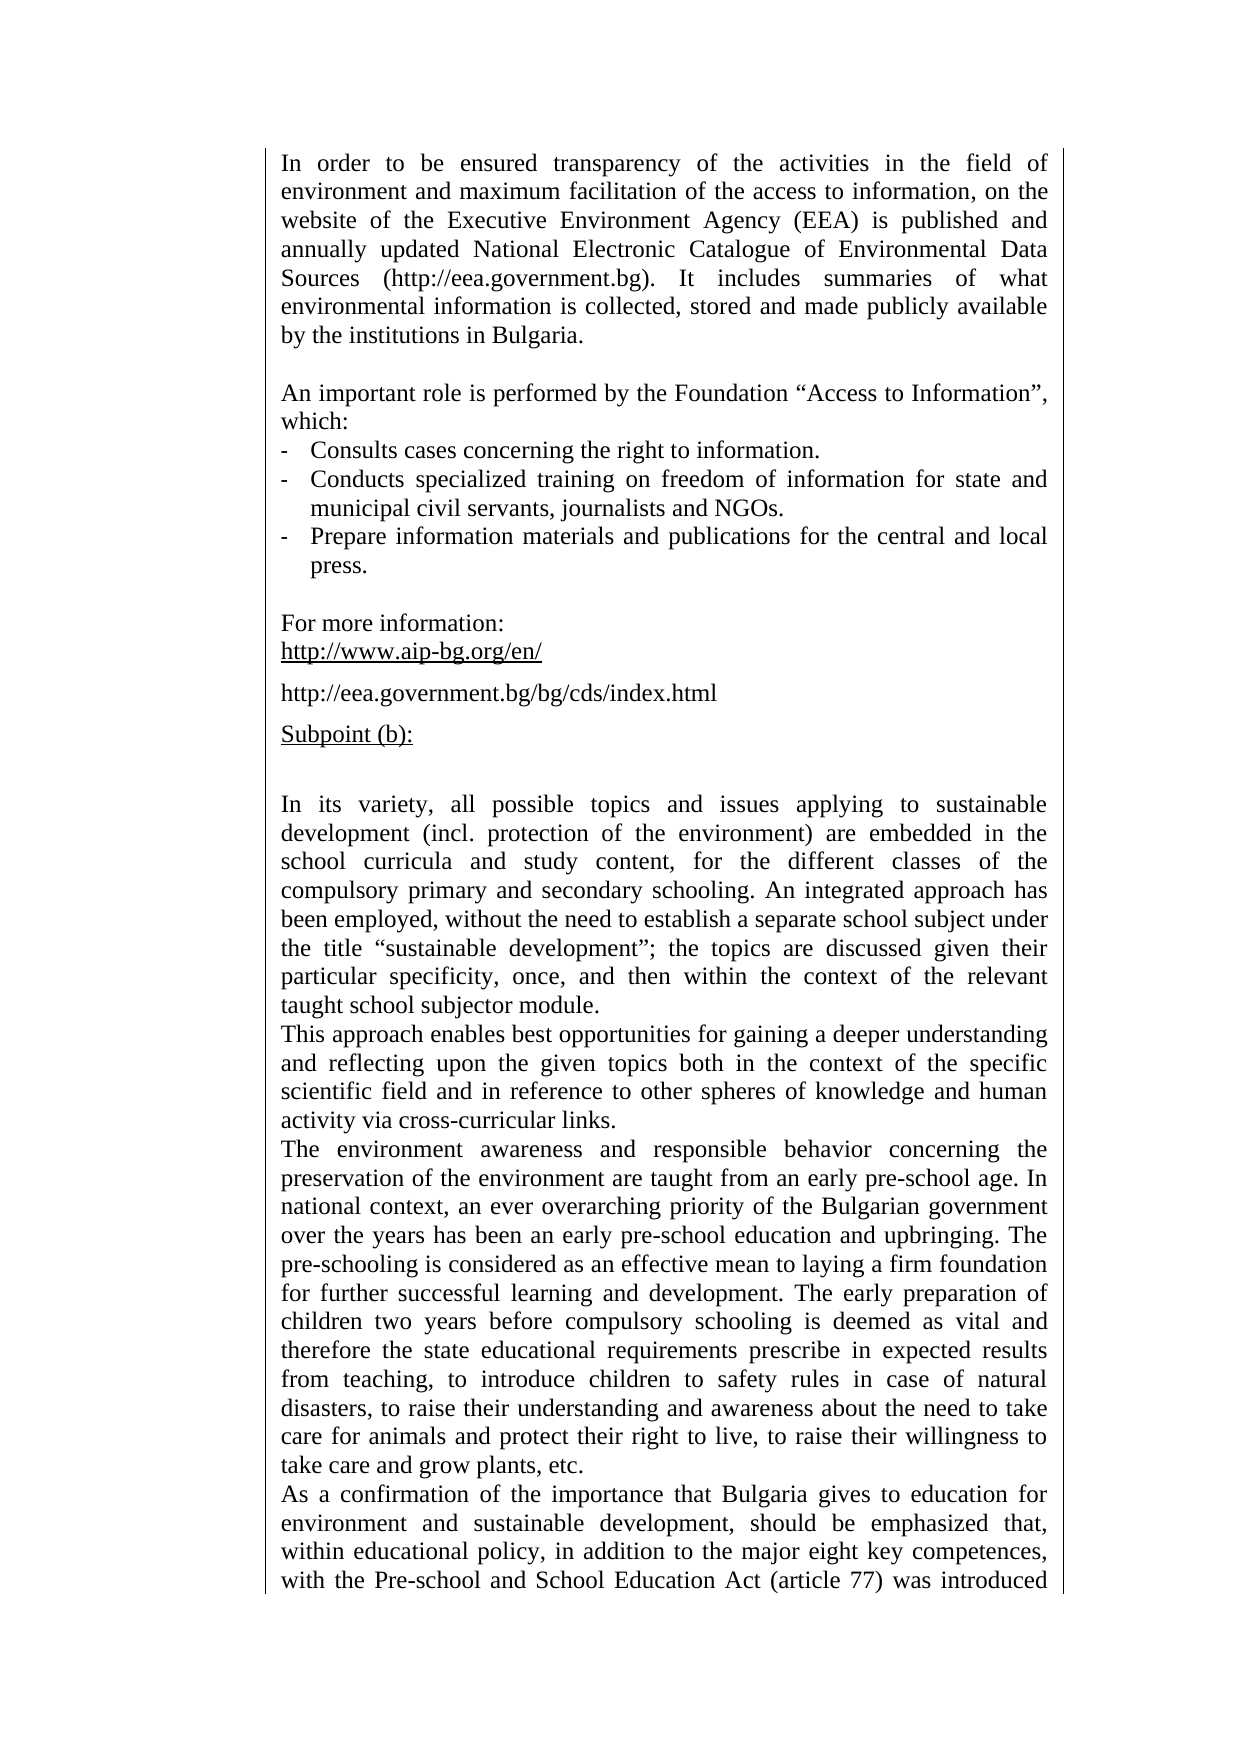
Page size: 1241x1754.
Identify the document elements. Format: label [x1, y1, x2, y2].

table_cell [266, 148, 1063, 1594]
